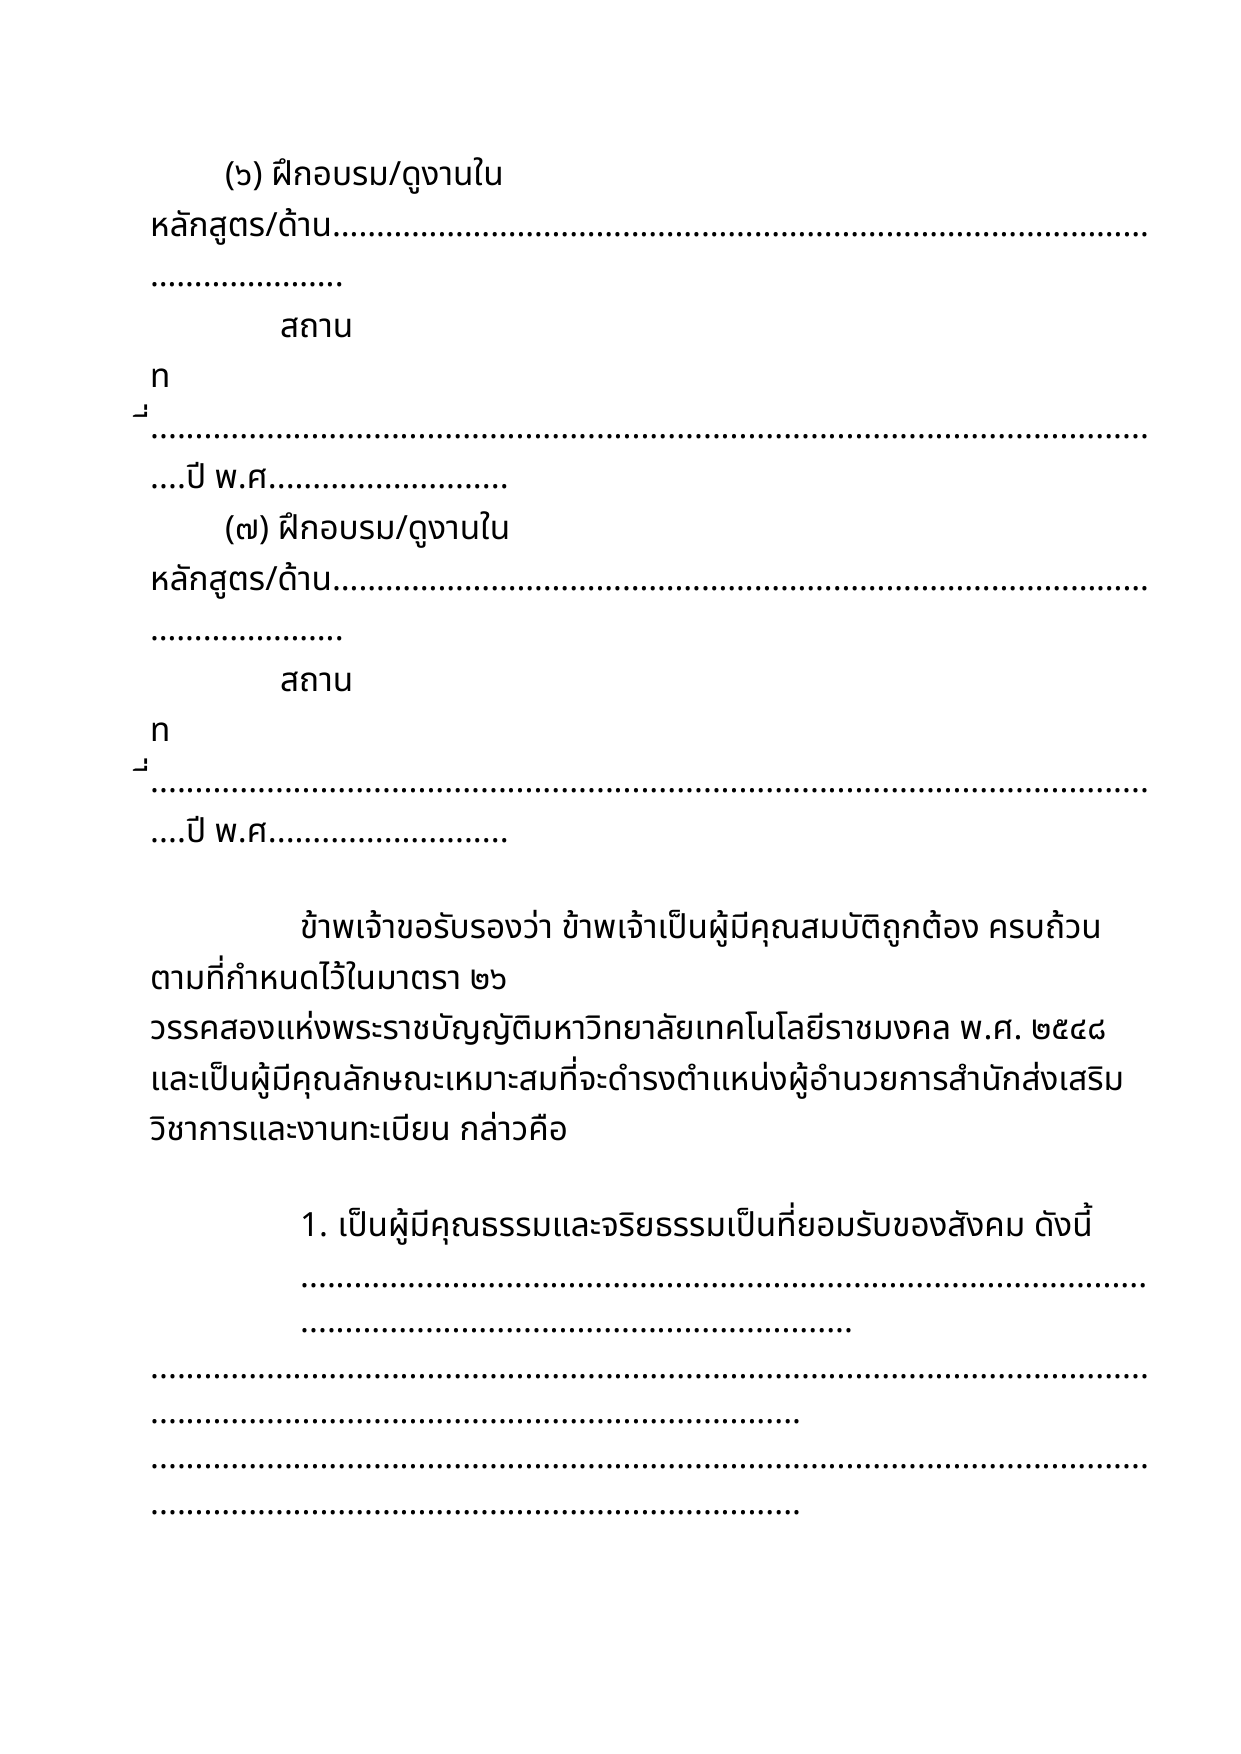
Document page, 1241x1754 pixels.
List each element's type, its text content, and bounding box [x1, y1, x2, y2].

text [150, 1433, 1152, 1524]
text (๖) ฝึกอบรม/ดูงานในหลักสูตร/ด้าน……………………………………………………………………………………………………. [150, 150, 1152, 302]
text (๗) ฝึกอบรม/ดูงานในหลักสูตร/ด้าน……………………………………………………………………………………………………. [150, 504, 1152, 656]
list เป็นผู้มีคุณธรรมและจริยธรรมเป็นที่ยอมรับของสังคม ดังนี้ [300, 1201, 1152, 1252]
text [150, 302, 1152, 504]
text ............................................................................................................................................................. [300, 1252, 1152, 1342]
text ข้าพเจ้าขอรับรองว่า ข้าพเจ้าเป็นผู้มีคุณสมบัติถูกต้อง ครบถ้วนตามที่กำหนดไว้ในมาตรา ๒๖ [150, 903, 1152, 1004]
text วรรคสองแห่งพระราชบัญญัติมหาวิทยาลัยเทคโนโลยีราชมงคล พ.ศ. ๒๕๔๘ และเป็นผู้มีคุณลักษณะเหมาะสมที่จะดำรงตำแหน่งผู้อำนวยการสำนักส่งเสริมวิชาการและงานทะเบียน กล่าวคือ [150, 1004, 1152, 1156]
